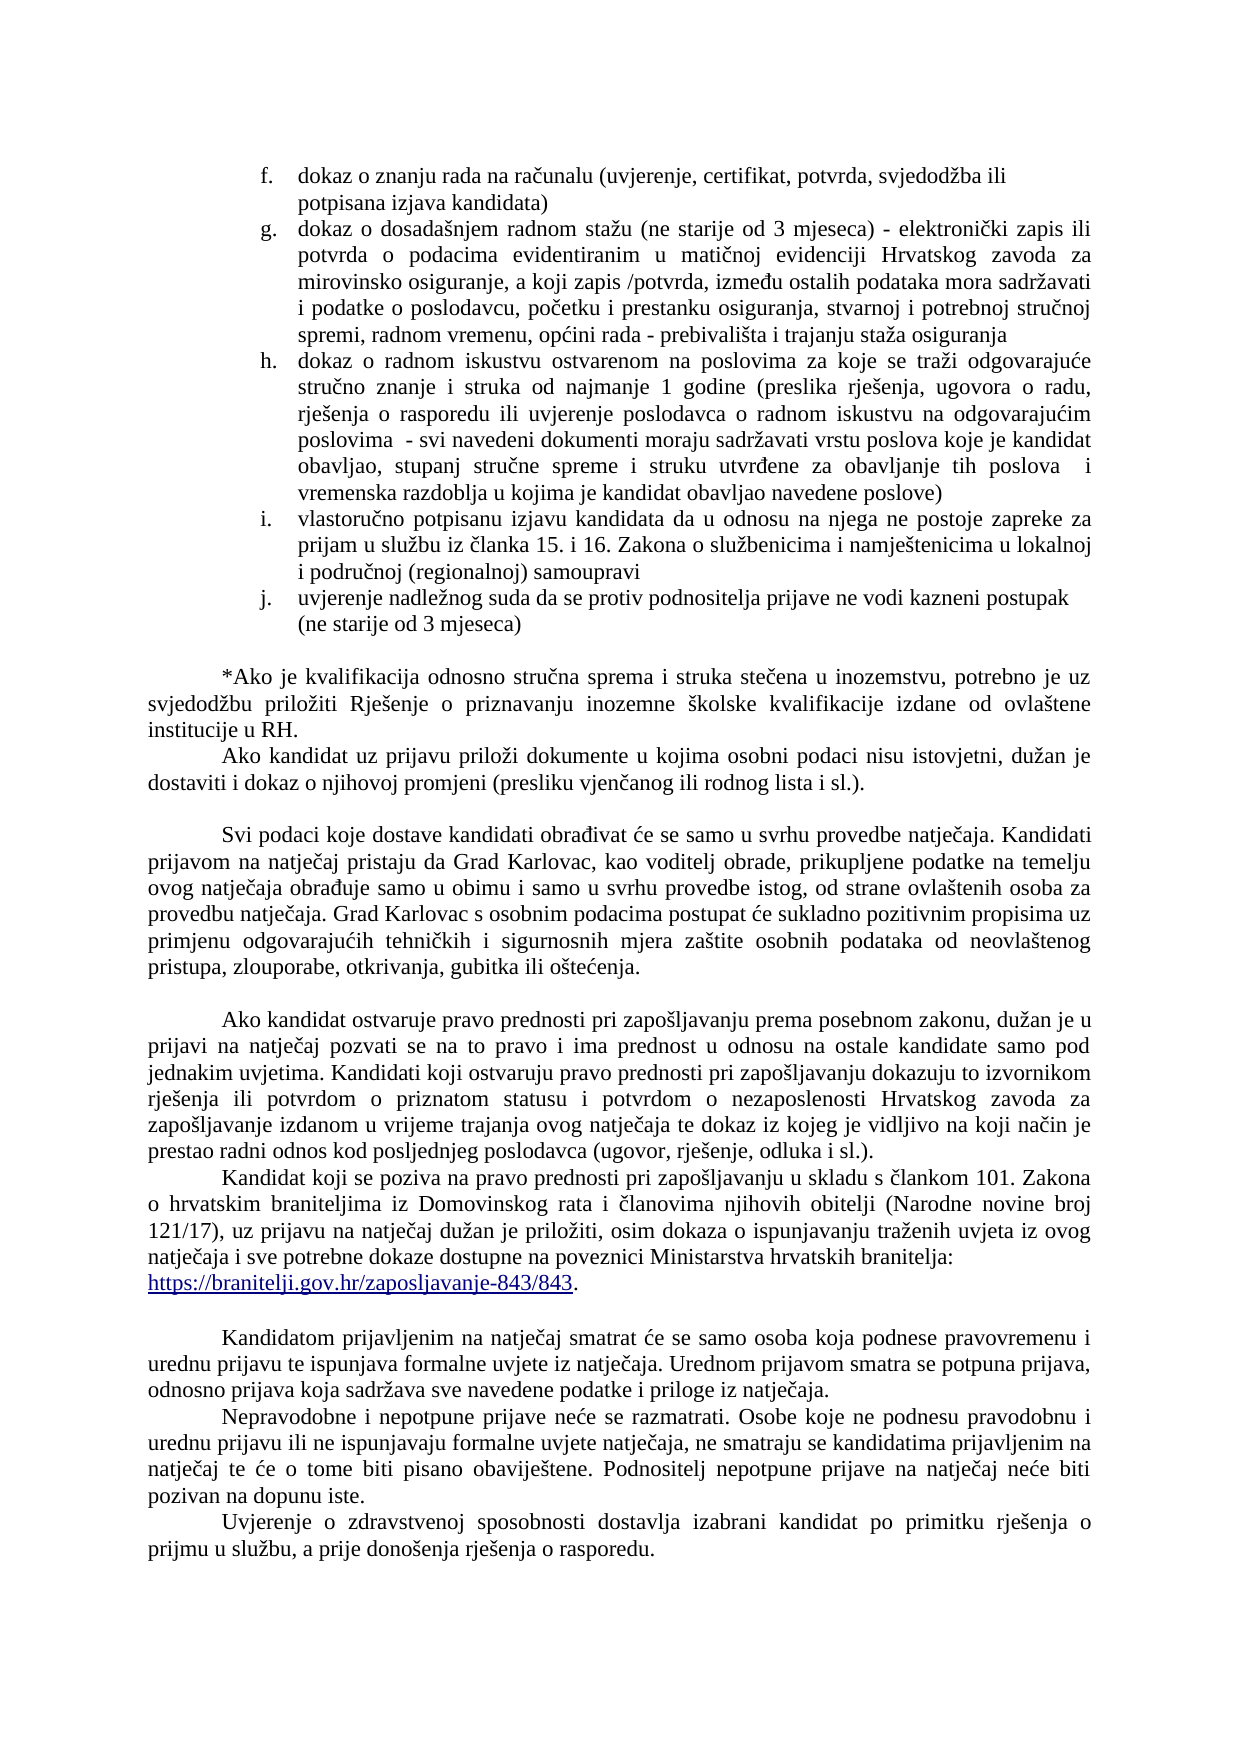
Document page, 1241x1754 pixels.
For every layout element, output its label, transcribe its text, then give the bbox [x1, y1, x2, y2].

text Svi podaci koje dostave kandidati obrađivat će se samo u svrhu provedbe natječaja. Kandidati prijavom na natječaj pristaju da Grad Karlovac, kao voditelj obrade, prikupljene podatke na temelju ovog natječaja obrađuje samo u obimu i samo u svrhu provedbe istog, od strane ovlaštenih osoba za provedbu natječaja. Grad Karlovac s osobnim podacima postupat će sukladno pozitivnim propisima uz primjenu odgovarajućih tehničkih i sigurnosnih mjera zaštite osobnih podataka od neovlaštenog pristupa, zlouporabe, otkrivanja, gubitka ili oštećenja. [148, 821, 1093, 979]
text Kandidatom prijavljenim na natječaj smatrat će se samo osoba koja podnese pravovremenu i urednu prijavu te ispunjava formalne uvjete iz natječaja. Urednom prijavom smatra se potpuna prijava, odnosno prijava koja sadržava sve navedene podatke i priloge iz natječaja. [148, 1324, 1093, 1403]
list dokaz o dosadašnjem radnom stažu (ne starije od 3 mjeseca) - elektronički zapis ili potvrda o podacima evidentiranim u matičnoj evidenciji Hrvatskog zavoda za mirovinsko osiguranje, a koji zapis /potvrda, između ostalih podataka mora sadržavati i podatke o poslodavcu, početku i prestanku osiguranja, stvarnoj i potrebnoj stručnoj spremi, radnom vremenu, općini rada - prebivališta i trajanju staža osiguranja [260, 215, 1093, 347]
text *Ako je kvalifikacija odnosno stručna sprema i struka stečena u inozemstvu, potrebno je uz svjedodžbu priložiti Rješenje o priznavanju inozemne školske kvalifikacije izdane od ovlaštene institucije u RH. [148, 663, 1093, 742]
text Ako kandidat ostvaruje pravo prednosti pri zapošljavanju prema posebnom zakonu, dužan je u prijavi na natječaj pozvati se na to pravo i ima prednost u odnosu na ostale kandidate samo pod jednakim uvjetima. Kandidati koji ostvaruju pravo prednosti pri zapošljavanju dokazuju to izvornikom rješenja ili potvrdom o priznatom statusu i potvrdom o nezaposlenosti Hrvatskog zavoda za zapošljavanje izdanom u vrijeme trajanja ovog natječaja te dokaz iz kojeg je vidljivo na koji način je prestao radni odnos kod posljednjeg poslodavca (ugovor, rješenje, odluka i sl.). [148, 1006, 1093, 1164]
text https://branitelji.gov.hr/zaposljavanje-843/843. [148, 1269, 1093, 1296]
text Kandidat koji se poziva na pravo prednosti pri zapošljavanju u skladu s člankom 101. Zakona o hrvatskim braniteljima iz Domovinskog rata i članovima njihovih obitelji (Narodne novine broj 121/17), uz prijavu na natječaj dužan je priložiti, osim dokaza o ispunjavanju traženih uvjeta iz ovog natječaja i sve potrebne dokaze dostupne na poveznici Ministarstva hrvatskih branitelja: [148, 1164, 1093, 1269]
text Ako kandidat uz prijavu priloži dokumente u kojima osobni podaci nisu istovjetni, dužan je dostaviti i dokaz o njihovoj promjeni (presliku vjenčanog ili rodnog lista i sl.). [148, 742, 1093, 795]
list vlastoručno potpisanu izjavu kandidata da u odnosu na njega ne postoje zapreke za prijam u službu iz članka 15. i 16. Zakona o službenicima i namještenicima u lokalnoj i područnoj (regionalnoj) samoupravi [260, 505, 1093, 584]
text Uvjerenje o zdravstvenoj sposobnosti dostavlja izabrani kandidat po primitku rješenja o prijmu u službu, a prije donošenja rješenja o rasporedu. [148, 1508, 1093, 1561]
text Nepravodobne i nepotpune prijave neće se razmatrati. Osobe koje ne podnesu pravodobnu i urednu prijavu ili ne ispunjavaju formalne uvjete natječaja, ne smatraju se kandidatima prijavljenim na natječaj te će o tome biti pisano obaviještene. Podnositelj nepotpune prijave na natječaj neće biti pozivan na dopunu iste. [148, 1403, 1093, 1508]
list uvjerenje nadležnog suda da se protiv podnositelja prijave ne vodi kazneni postupak (ne starije od 3 mjeseca) [260, 584, 1093, 637]
list dokaz o radnom iskustvu ostvarenom na poslovima za koje se traži odgovarajuće stručno znanje i struka od najmanje 1 godine (preslika rješenja, ugovora o radu, rješenja o rasporedu ili uvjerenje poslodavca o radnom iskustvu na odgovarajućim poslovima - svi navedeni dokumenti moraju sadržavati vrstu poslova koje je kandidat obavljao, stupanj stručne spreme i struku utvrđene za obavljanje tih poslova i vremenska razdoblja u kojima je kandidat obavljao navedene poslove) [260, 347, 1093, 505]
list dokaz o znanju rada na računalu (uvjerenje, certifikat, potvrda, svjedodžba ili potpisana izjava kandidata) [260, 162, 1093, 215]
